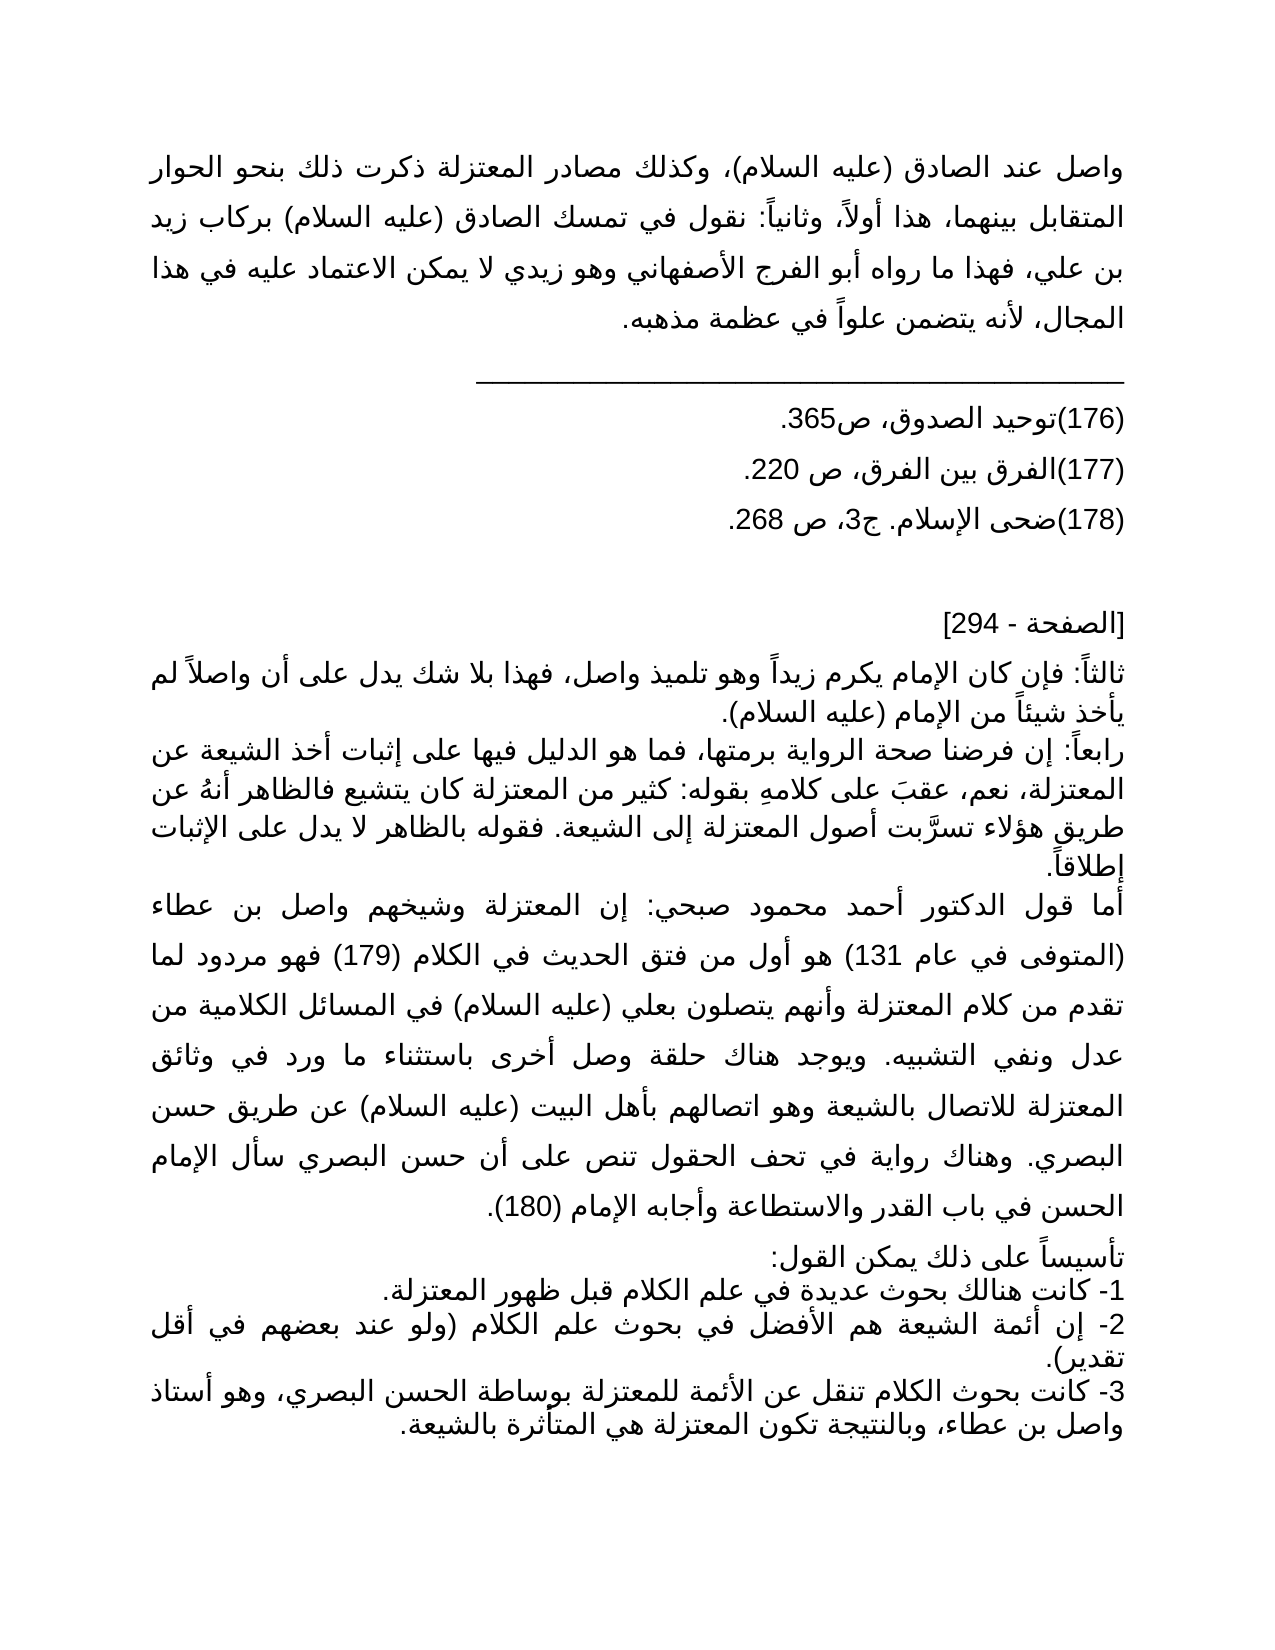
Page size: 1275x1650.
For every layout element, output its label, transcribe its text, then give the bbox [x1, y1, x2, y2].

text [الصفحة - 294] [150, 606, 1125, 639]
text ________________________________________ [150, 351, 1125, 385]
text 2- إن أئمة الشيعة هم الأفضل في بحوث علم الكلام (ولو عند بعضهم في أقل تقدير). [150, 1307, 1125, 1374]
text (177)الفرق بين الفرق، ص 220. [150, 452, 1125, 485]
text (176)توحيد الصدوق، ص365. [150, 402, 1125, 435]
text (178)ضحى الإسلام. ج3، ص 268. [150, 502, 1125, 536]
text 1- كانت هنالك بحوث عديدة في علم الكلام قبل ظهور المعتزلة. [150, 1273, 1125, 1307]
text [150, 150, 1125, 334]
text ثالثاً: فإن كان الإمام يكرم زيداً وهو تلميذ واصل، فهذا بلا شك يدل على أن واصلاً لم يأخذ شيئاً من الإمام (عليه السلام). [150, 656, 1125, 728]
text تأسيساً على ذلك يمكن القول: [150, 1240, 1125, 1273]
text 3- كانت بحوث الكلام تنقل عن الأئمة للمعتزلة بوساطة الحسن البصري، وهو أستاذ واصل بن عطاء، وبالنتيجة تكون المعتزلة هي المتأثرة بالشيعة. [150, 1374, 1125, 1441]
text أما قول الدكتور أحمد محمود صبحي: إن المعتزلة وشيخهم واصل بن عطاء (المتوفى في عام 131) هو أول من فتق الحديث في الكلام (179) فهو مردود لما تقدم من كلام المعتزلة وأنهم يتصلون بعلي (عليه السلام) في المسائل الكلامية من عدل ونفي التشبيه. ويوجد هناك حلقة وصل أخرى باستثناء ما ورد في وثائق المعتزلة للاتصال بالشيعة وهو اتصالهم بأهل البيت (عليه السلام) عن طريق حسن البصري. وهناك رواية في تحف الحقول تنص على أن حسن البصري سأل الإمام الحسن في باب القدر والاستطاعة وأجابه الإمام (180). [150, 887, 1125, 1223]
text رابعاً: إن فرضنا صحة الرواية برمتها، فما هو الدليل فيها على إثبات أخذ الشيعة عن المعتزلة، نعم، عقبَ على كلامهِ بقوله: كثير من المعتزلة كان يتشيع فالظاهر أنهُ عن طريق هؤلاء تسرَّبت أصول المعتزلة إلى الشيعة. فقوله بالظاهر لا يدل على الإثبات إطلاقاً. [150, 733, 1125, 882]
